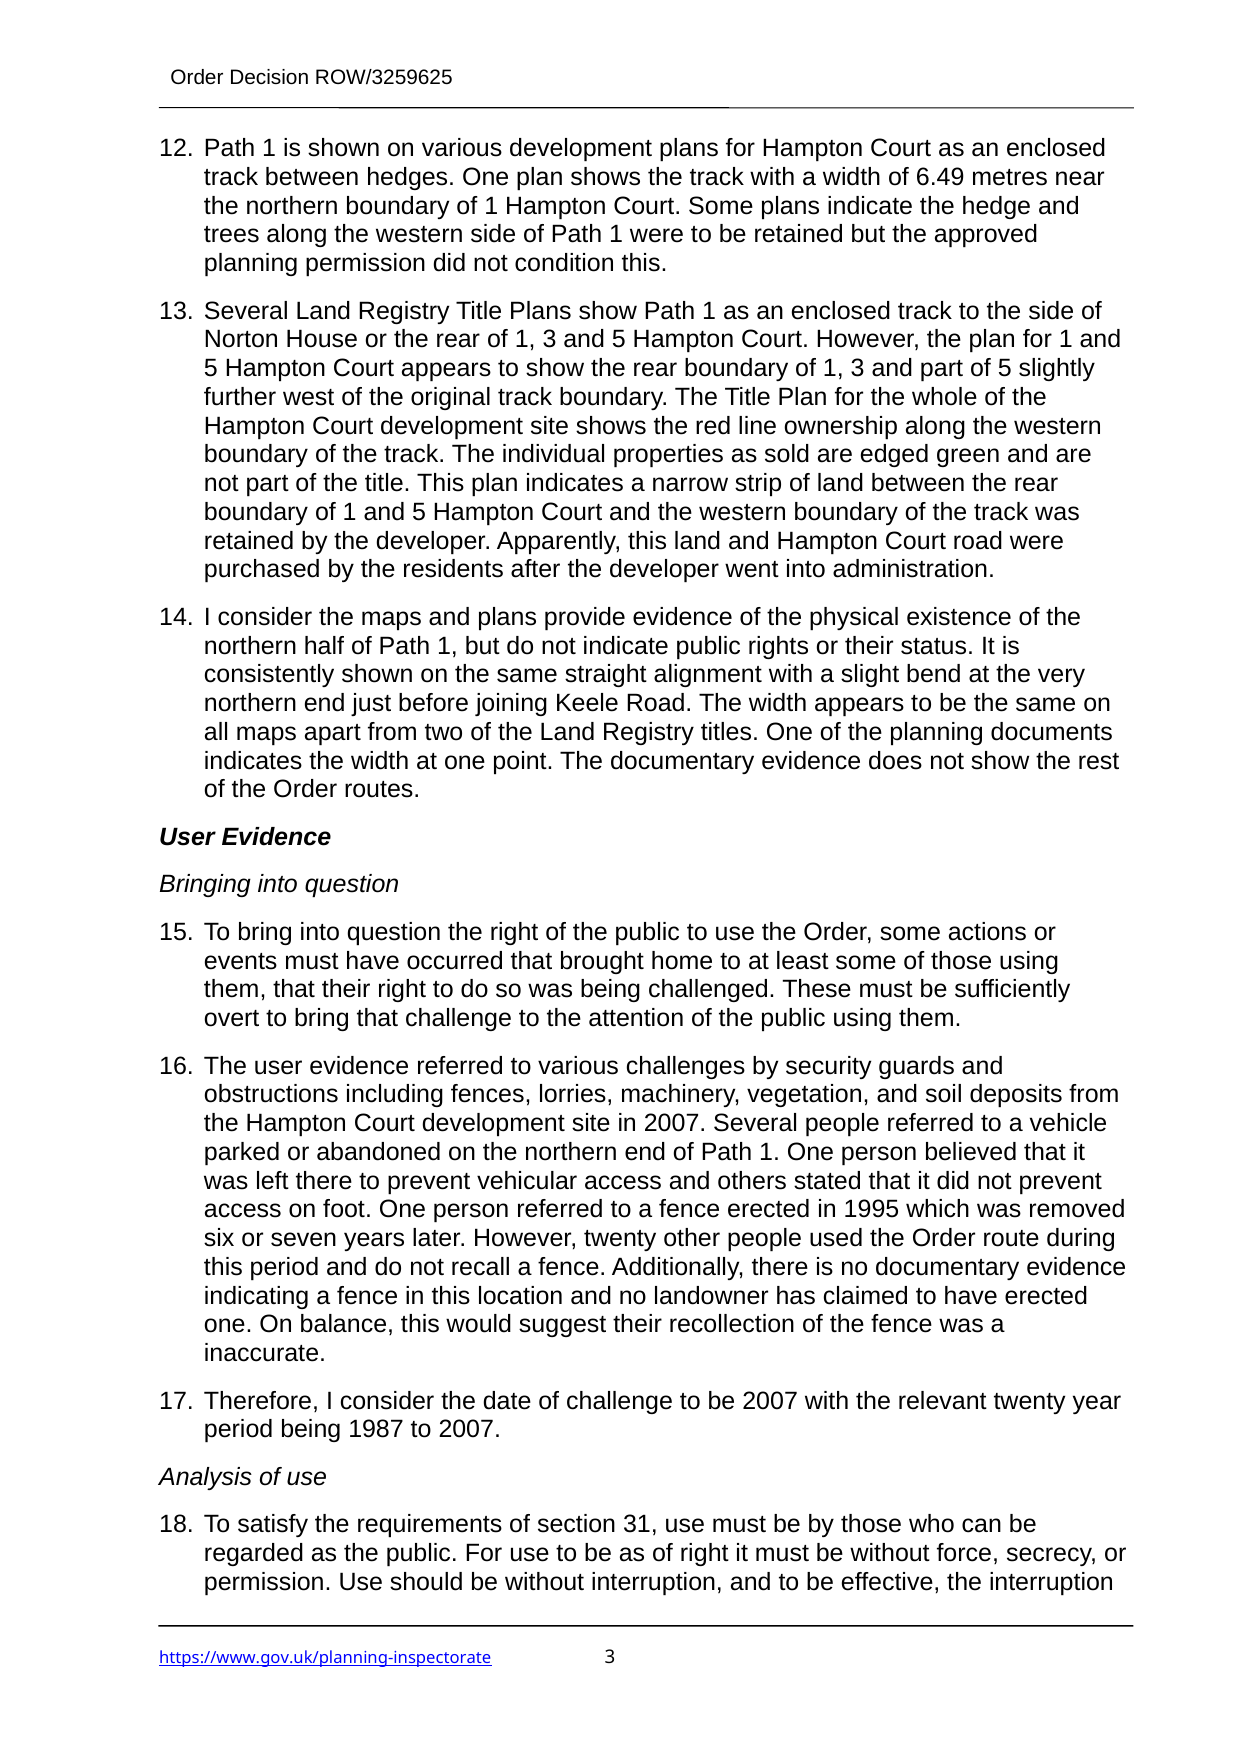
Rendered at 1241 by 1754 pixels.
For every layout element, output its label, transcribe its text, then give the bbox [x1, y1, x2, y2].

list User Evidence [159, 822, 1128, 851]
text Therefore, I consider the date of challenge to be 2007 with the relevant twenty year period being 1987 to 2007. [159, 1386, 1128, 1443]
text I consider the maps and plans provide evidence of the physical existence of the northern half of Path 1, but do not indicate public rights or their status. It is consistently shown on the same straight alignment with a slight bend at the very northern end just before joining Keele Road. The width appears to be the same on all maps apart from two of the Land Registry titles. One of the planning documents indicates the width at one point. The documentary evidence does not show the rest of the Order routes. [159, 602, 1128, 803]
text To bring into question the right of the public to use the Order, some actions or events must have occurred that brought home to at least some of those using them, that their right to do so was being challenged. These must be sufficiently overt to bring that challenge to the attention of the public using them. [159, 917, 1128, 1032]
list Bringing into question [159, 869, 1128, 898]
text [159, 1509, 1128, 1596]
text Path 1 is shown on various development plans for Hampton Court as an enclosed track between hedges. One plan shows the track with a width of 6.49 metres near the northern boundary of 1 Hampton Court. Some plans indicate the hedge and trees along the western side of Path 1 were to be retained but the approved planning permission did not condition this. [159, 133, 1128, 277]
list Analysis of use [159, 1462, 1128, 1491]
text The user evidence referred to various challenges by security guards and obstructions including fences, lorries, machinery, vegetation, and soil deposits from the Hampton Court development site in 2007. Several people referred to a vehicle parked or abandoned on the northern end of Path 1. One person believed that it was left there to prevent vehicular access and others stated that it did not prevent access on foot. One person referred to a fence erected in 1995 which was removed six or seven years later. However, twenty other people used the Order route during this period and do not recall a fence. Additionally, there is no documentary evidence indicating a fence in this location and no landowner has claimed to have erected one. On balance, this would suggest their recollection of the fence was a inaccurate. [159, 1051, 1128, 1367]
text Several Land Registry Title Plans show Path 1 as an enclosed track to the side of Norton House or the rear of 1, 3 and 5 Hampton Court. However, the plan for 1 and 5 Hampton Court appears to show the rear boundary of 1, 3 and part of 5 slightly further west of the original track boundary. The Title Plan for the whole of the Hampton Court development site shows the red line ownership along the western boundary of the track. The individual properties as sold are edged green and are not part of the title. This plan indicates a narrow strip of land between the rear boundary of 1 and 5 Hampton Court and the western boundary of the track was retained by the developer. Apparently, this land and Hampton Court road were purchased by the residents after the developer went into administration. [159, 296, 1128, 583]
